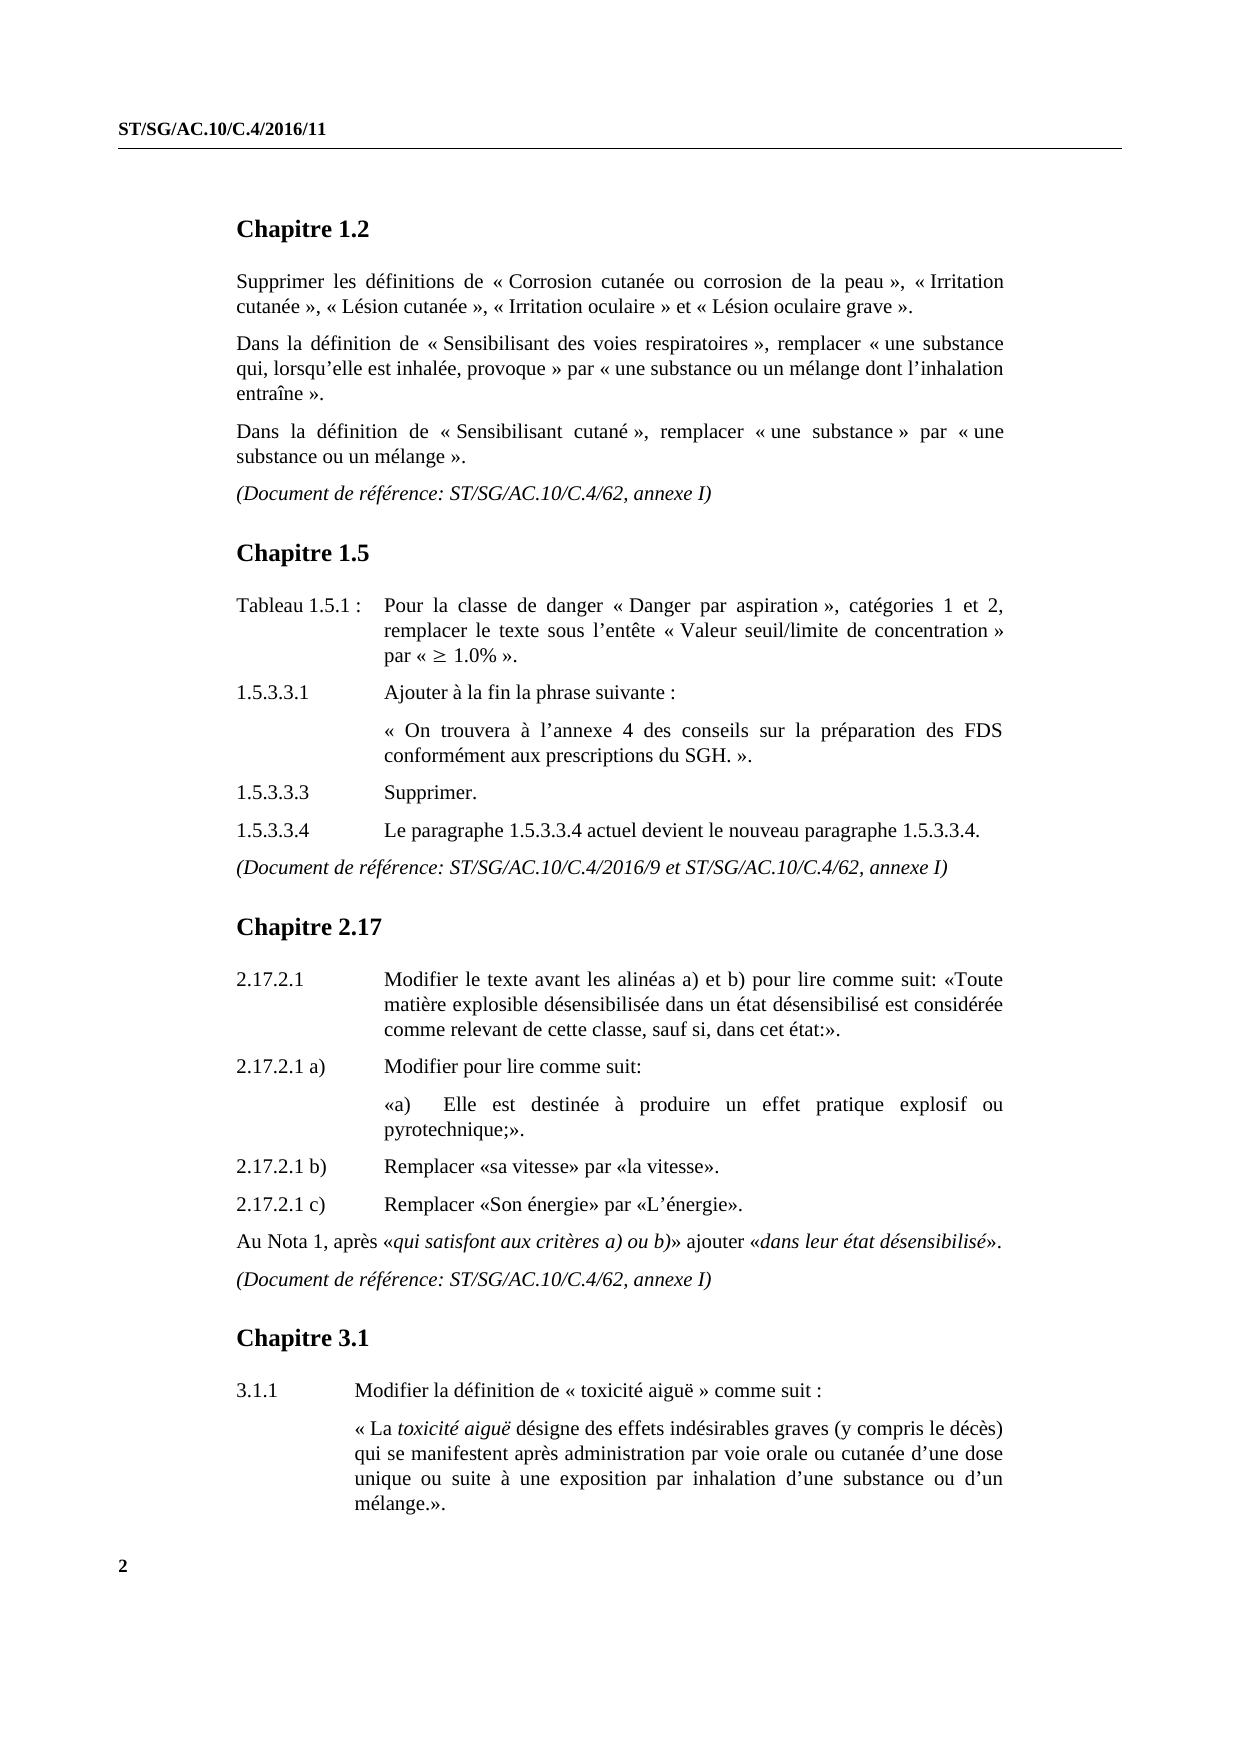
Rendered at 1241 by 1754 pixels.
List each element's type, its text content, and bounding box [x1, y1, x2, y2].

text Dans la définition de « Sensibilisant cutané », remplacer « une substance » par « une substance ou un mélange ». [236, 418, 1004, 468]
text 2.17.2.1 c) Remplacer «Son énergie» par «L’énergie». [236, 1191, 1004, 1216]
text (Document de référence: ST/SG/AC.10/C.4/62, annexe I) [236, 1266, 1004, 1291]
text « La toxicité aiguë désigne des effets indésirables graves (y compris le décès) qui se manifestent après administration par voie orale ou cutanée d’une dose unique ou suite à une exposition par inhalation d’une substance ou d’un mélange.». [354, 1415, 1004, 1515]
text 2.17.2.1 a) Modifier pour lire comme suit: [236, 1053, 1004, 1078]
text « On trouvera à l’annexe 4 des conseils sur la préparation des FDS conformément aux prescriptions du SGH. ». [384, 717, 1004, 767]
text Dans la définition de « Sensibilisant des voies respiratoires », remplacer « une substance qui, lorsqu’elle est inhalée, provoque » par « une substance ou un mélange dont l’inhalation entraîne ». [236, 330, 1004, 405]
text 1.5.3.3.4 Le paragraphe 1.5.3.3.4 actuel devient le nouveau paragraphe 1.5.3.3.4. [236, 817, 1004, 842]
text Chapitre 1.2 [118, 215, 1004, 243]
text 2.17.2.1 Modifier le texte avant les alinéas a) et b) pour lire comme suit: «Toute matière explosible désensibilisée dans un état désensibilisé est considérée comme relevant de cette classe, sauf si, dans cet état:». [236, 966, 1004, 1041]
text (Document de référence: ST/SG/AC.10/C.4/2016/9 et ST/SG/AC.10/C.4/62, annexe I) [236, 854, 1004, 879]
text Chapitre 1.5 [118, 539, 1004, 567]
text Tableau 1.5.1 : Pour la classe de danger « Danger par aspiration », catégories 1 et 2, remplacer le texte sous l’entête « Valeur seuil/limite de concentration » par « 1.0% ». [236, 592, 1004, 667]
text «a) Elle est destinée à produire un effet pratique explosif ou pyrotechnique;». [236, 1091, 1004, 1141]
text 1.5.3.3.3 Supprimer. [236, 779, 1004, 804]
text (Document de référence: ST/SG/AC.10/C.4/62, annexe I) [236, 480, 1004, 505]
text 2.17.2.1 b) Remplacer «sa vitesse» par «la vitesse». [236, 1153, 1004, 1178]
text Supprimer les définitions de « Corrosion cutanée ou corrosion de la peau », « Irritation cutanée », « Lésion cutanée », « Irritation oculaire » et « Lésion oculaire grave ». [236, 268, 1004, 318]
text Chapitre 3.1 [118, 1324, 1004, 1352]
text 1.5.3.3.1 Ajouter à la fin la phrase suivante : [236, 679, 1004, 704]
text Au Nota 1, après «qui satisfont aux critères a) ou b)» ajouter «dans leur état désensibilisé». [236, 1228, 1004, 1253]
text Chapitre 2.17 [118, 913, 1004, 941]
text 3.1.1 Modifier la définition de « toxicité aiguë » comme suit : [236, 1377, 1004, 1402]
